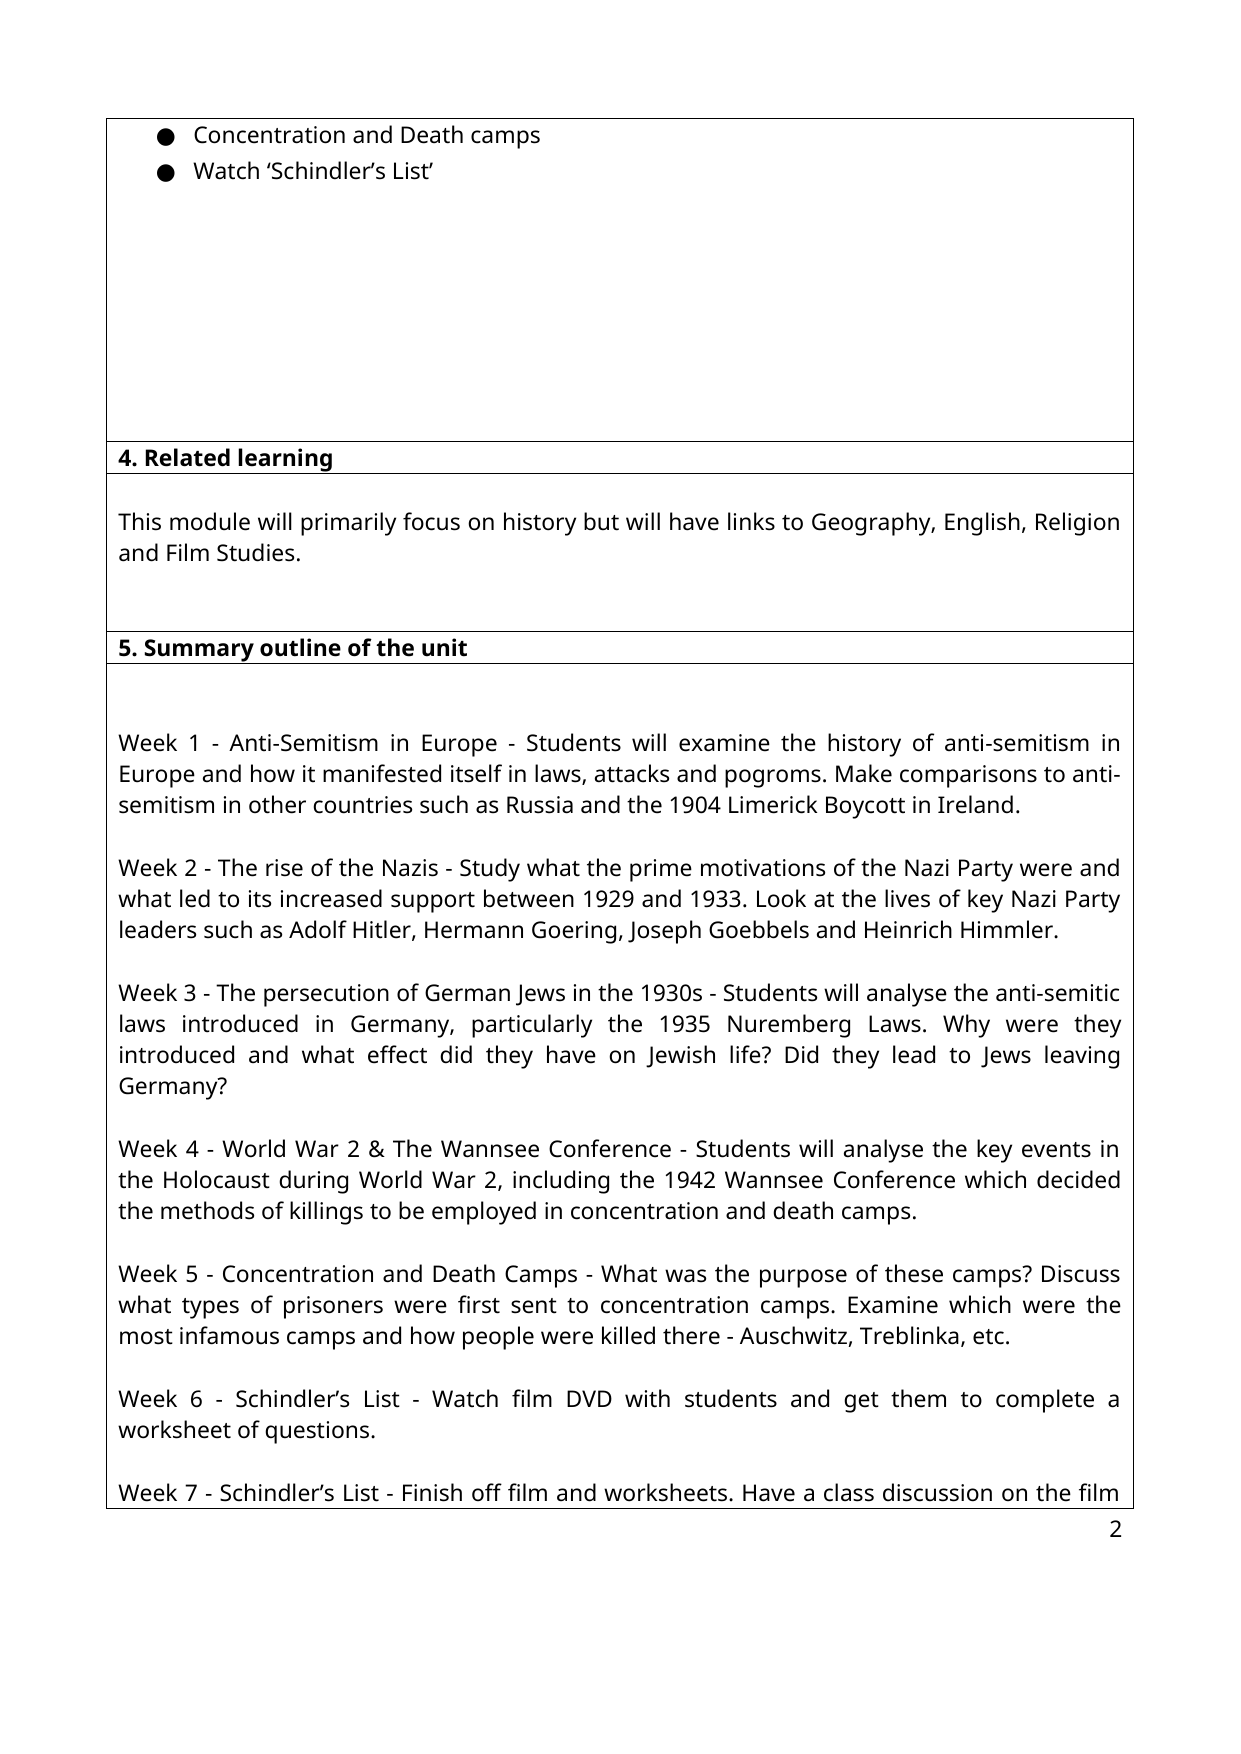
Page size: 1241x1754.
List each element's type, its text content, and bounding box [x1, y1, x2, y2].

table_cell 5. Summary outline of the unit [107, 632, 1133, 663]
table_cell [107, 119, 1133, 441]
table_cell 4. Related learning [107, 442, 1133, 473]
table_cell This module will primarily focus on history but will have links to Geography, English, Religion and Film Studies. [107, 474, 1133, 631]
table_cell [107, 664, 1133, 1508]
